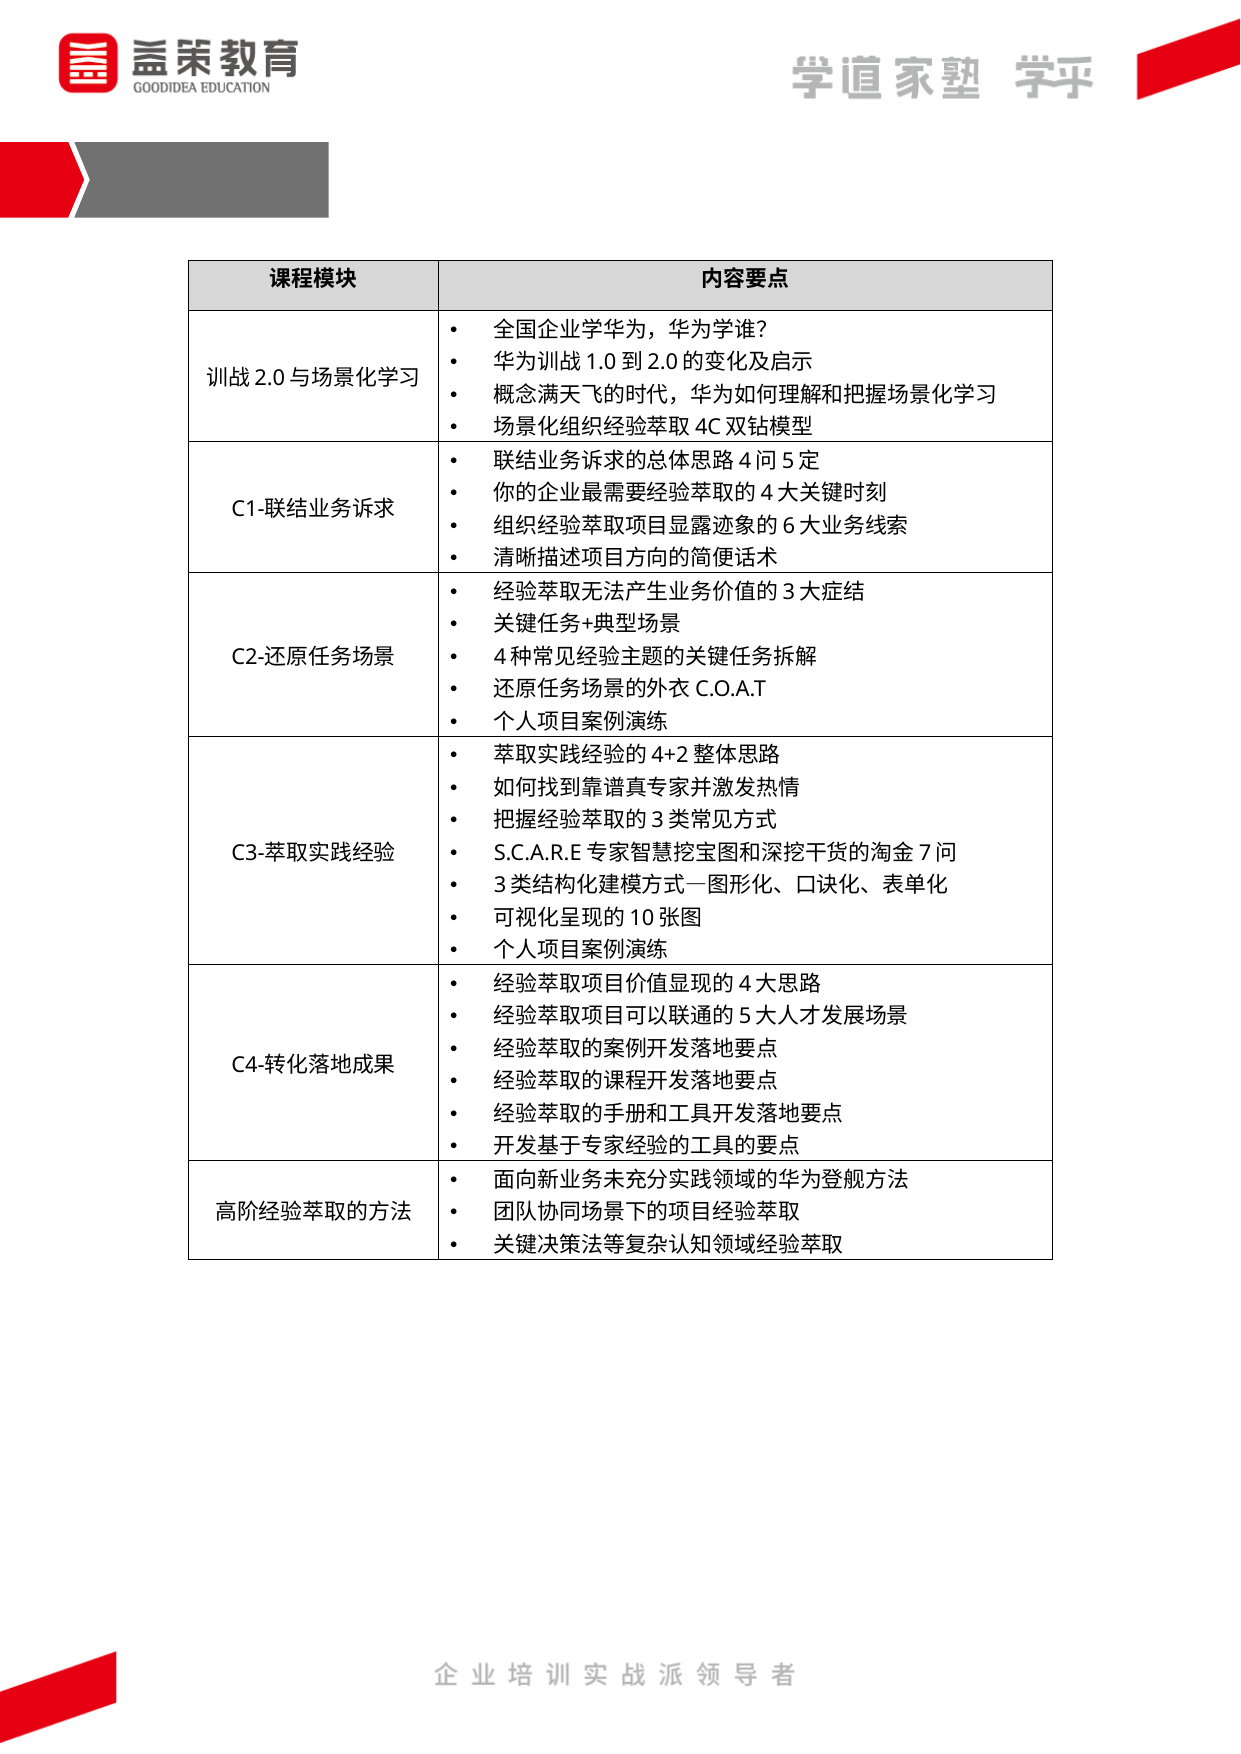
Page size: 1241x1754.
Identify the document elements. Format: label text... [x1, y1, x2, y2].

table_cell 高阶经验萃取的方法 [189, 1161, 438, 1259]
table_cell 经验萃取无法产生业务价值的3大症结 关键任务+典型场景 4种常见经验主题的关键任务拆解 还原任务场景的外衣C.O.A.T 个人项目案例演练 [439, 573, 1052, 736]
table_header 内容要点 [439, 261, 1052, 310]
picture [0, 0, 1241, 129]
table_cell 经验萃取项目价值显现的4大思路 经验萃取项目可以联通的5大人才发展场景 经验萃取的案例开发落地要点 经验萃取的课程开发落地要点 经验萃取的手册和工具开发落地要点 开发基于专家经验的工具的要点 [439, 965, 1052, 1160]
table_header 课程模块 [189, 261, 438, 310]
table_cell 联结业务诉求的总体思路4问5定 你的企业最需要经验萃取的4大关键时刻 组织经验萃取项目显露迹象的6大业务线索 清晰描述项目方向的简便话术 [439, 442, 1052, 572]
table_cell C3-萃取实践经验 [189, 737, 438, 964]
picture [0, 1636, 1241, 1754]
table_cell C1-联结业务诉求 [189, 442, 438, 572]
table_cell 萃取实践经验的4+2整体思路 如何找到靠谱真专家并激发热情 把握经验萃取的3类常见方式 S.C.A.R.E专家智慧挖宝图和深挖干货的淘金7问 3类结构化建模方式—图形化、口诀化、表单化 可视化呈现的10张图 个人项目案例演练 [439, 737, 1052, 964]
table_cell C4-转化落地成果 [189, 965, 438, 1160]
table_cell C2-还原任务场景 [189, 573, 438, 736]
table_cell 面向新业务未充分实践领域的华为登舰方法 团队协同场景下的项目经验萃取 关键决策法等复杂认知领域经验萃取 [439, 1161, 1052, 1259]
table_cell 训战2.0与场景化学习 [189, 311, 438, 441]
table_cell 全国企业学华为，华为学谁？ 华为训战1.0到2.0的变化及启示 概念满天飞的时代，华为如何理解和把握场景化学习 场景化组织经验萃取4C双钻模型 [439, 311, 1052, 441]
